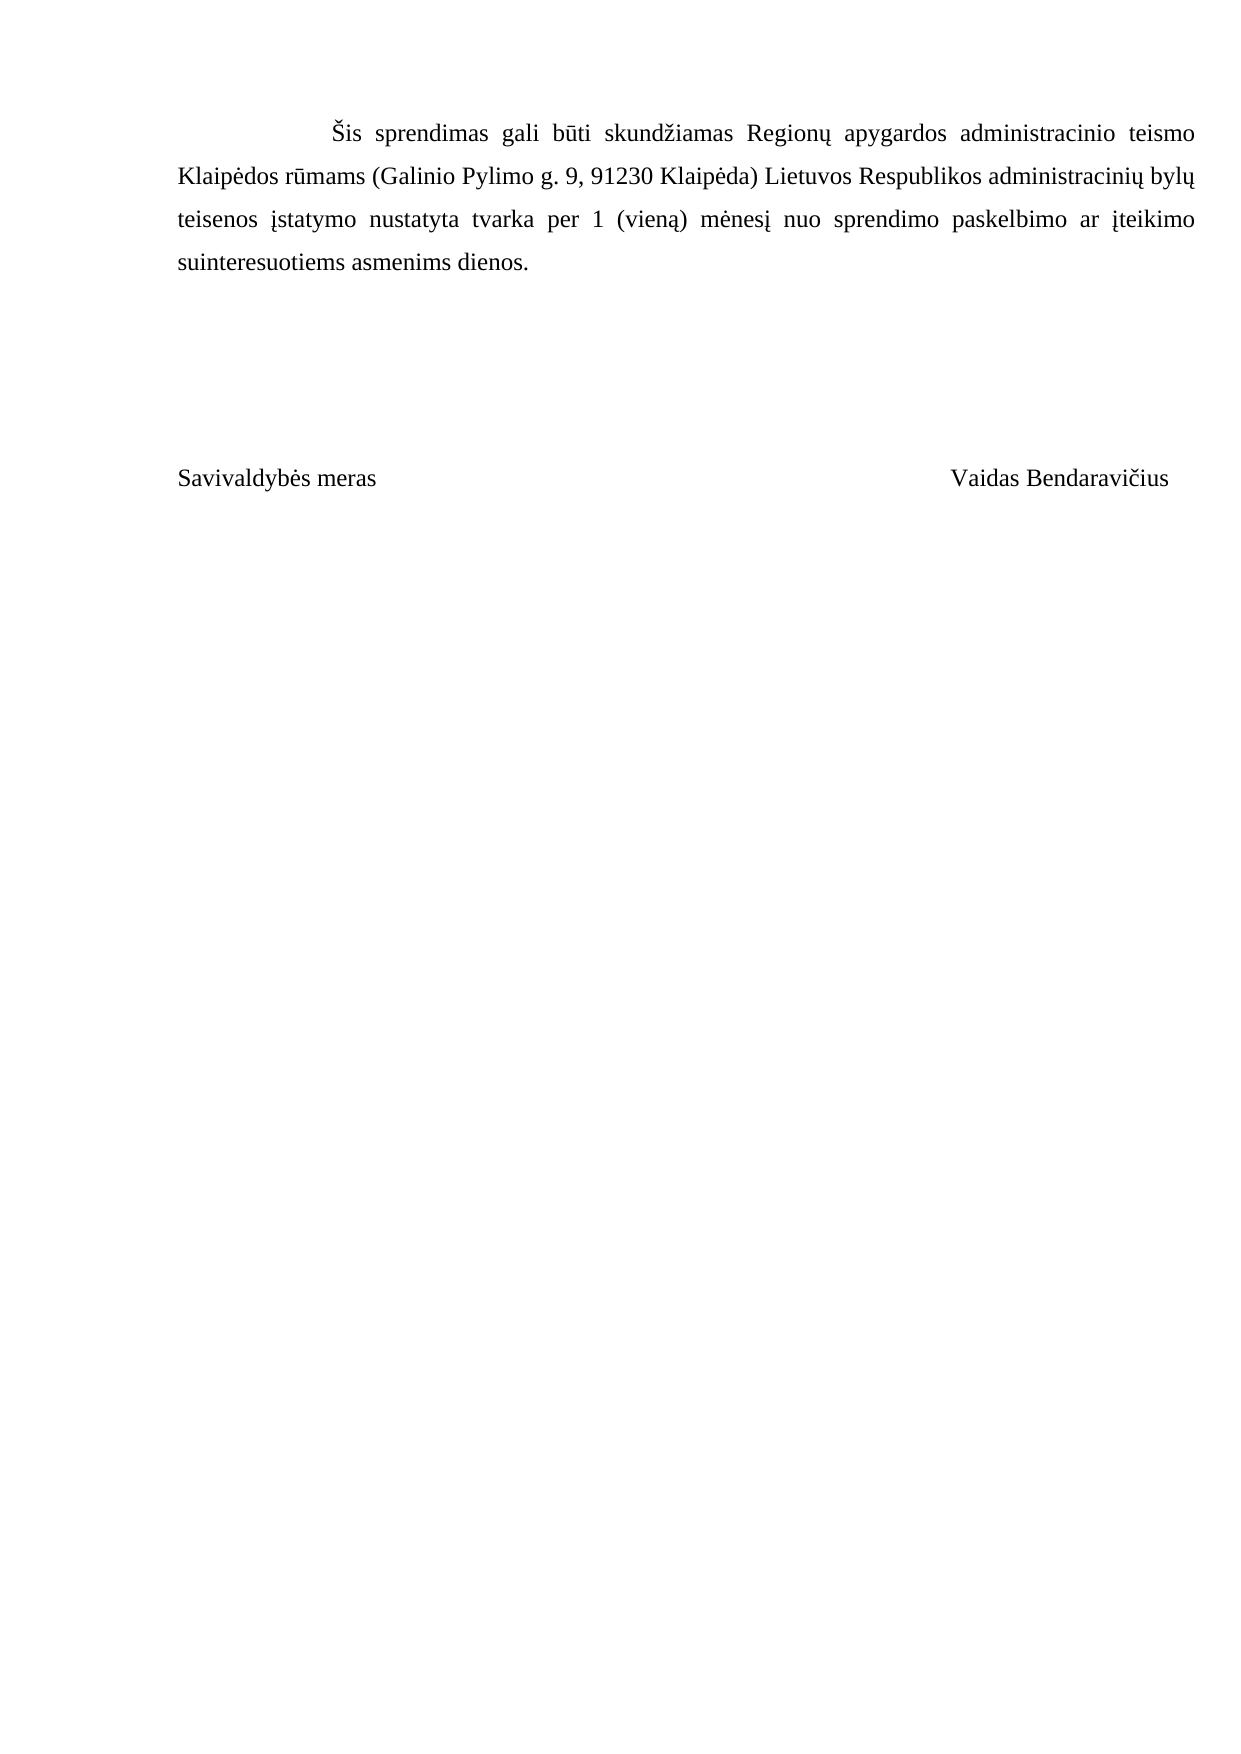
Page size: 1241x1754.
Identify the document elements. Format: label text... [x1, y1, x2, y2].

text Šis sprendimas gali būti skundžiamas Regionų apygardos administracinio teismo Klaipėdos rūmams (Galinio Pylimo g. 9, 91230 Klaipėda) Lietuvos Respublikos administracinių bylų teisenos įstatymo nustatyta tvarka per 1 (vieną) mėnesį nuo sprendimo paskelbimo ar įteikimo suinteresuotiems asmenims dienos. [177, 118, 1196, 276]
text Savivaldybės meras Vaidas Bendaravičius [177, 463, 1181, 492]
